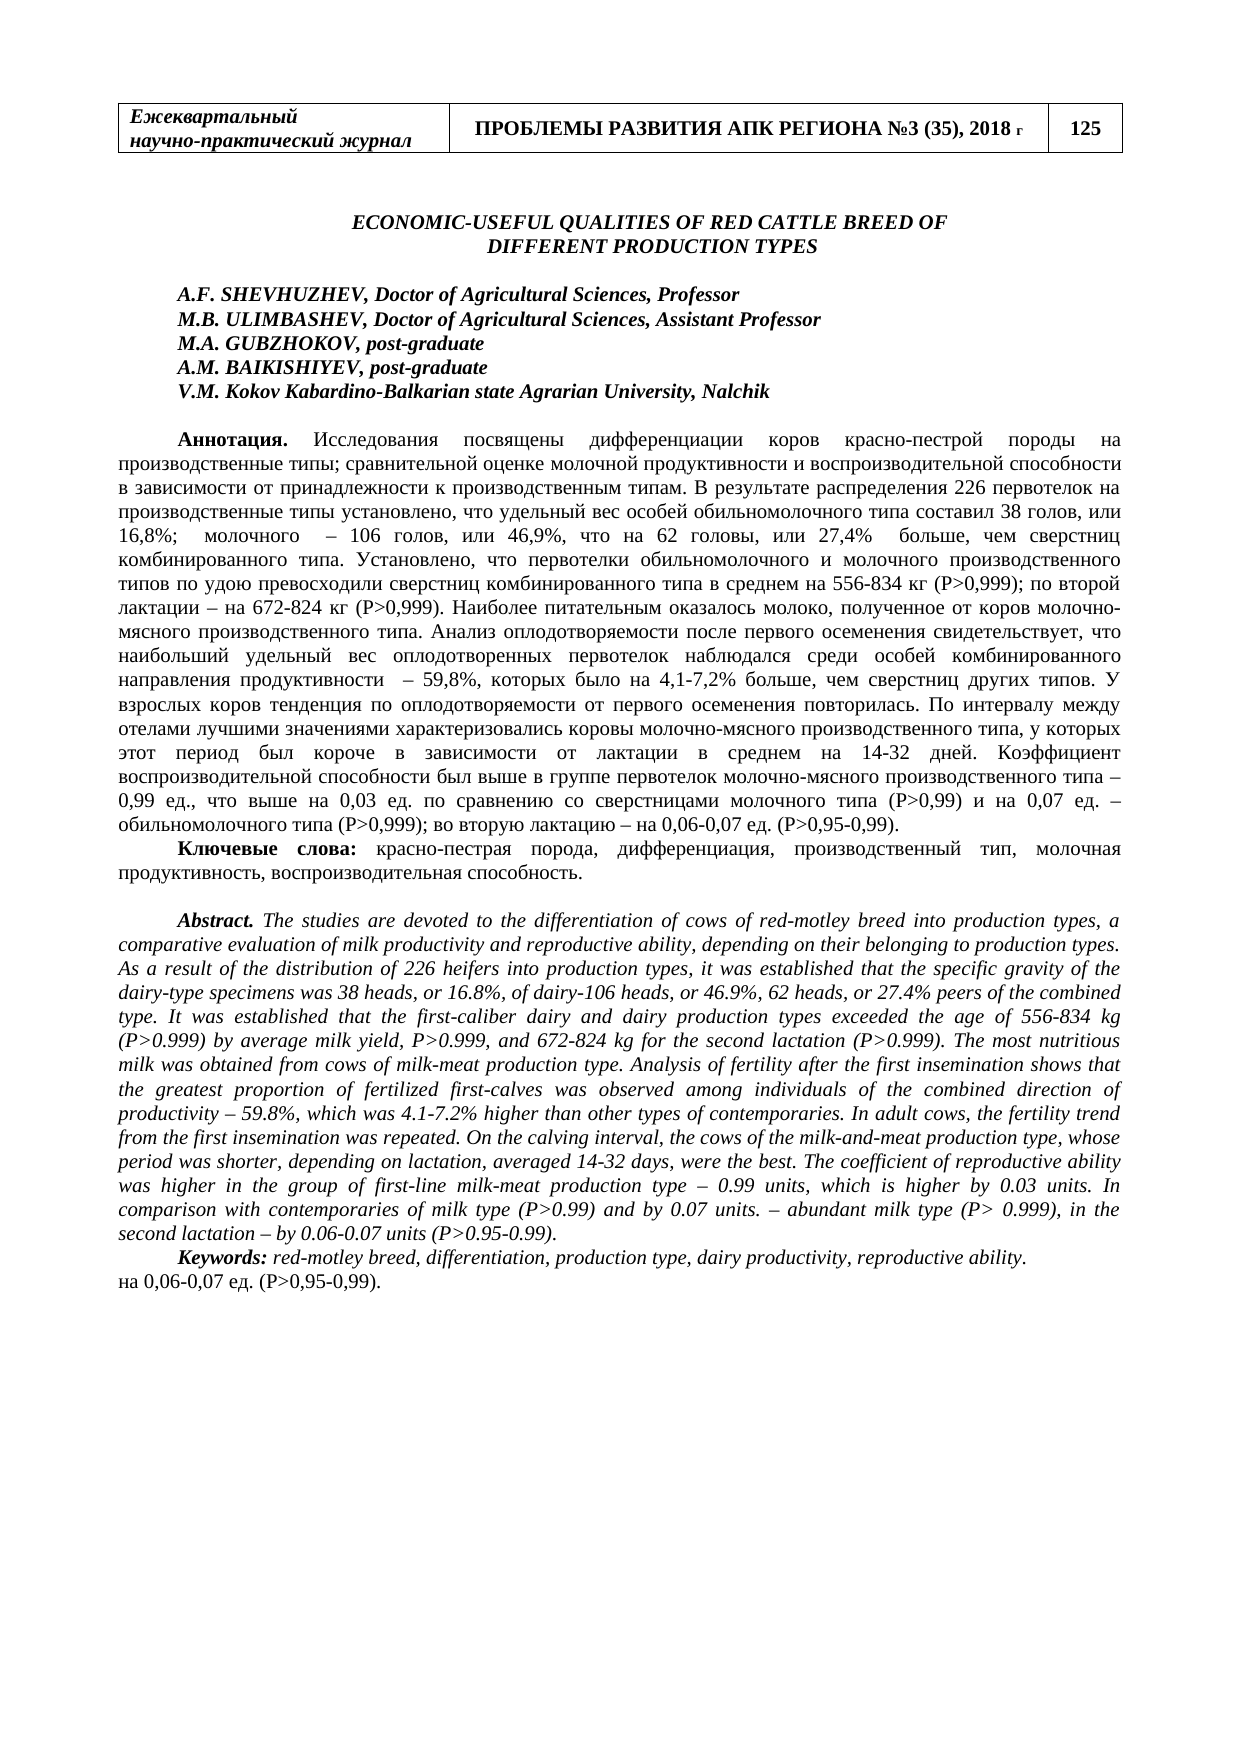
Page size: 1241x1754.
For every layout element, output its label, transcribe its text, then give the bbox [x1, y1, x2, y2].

text Abstract. The studies are devoted to the differentiation of cows of red-motley breed into production types, a comparative evaluation of milk productivity and reproductive ability, depending on their belonging to production types. As a result of the distribution of 226 heifers into production types, it was established that the specific gravity of the dairy-type specimens was 38 heads, or 16.8%, of dairy-106 heads, or 46.9%, 62 heads, or 27.4% peers of the combined type. It was established that the first-caliber dairy and dairy production types exceeded the age of 556-834 kg (P>0.999) by average milk yield, P>0.999, and 672-824 kg for the second lactation (P>0.999). The most nutritious milk was obtained from cows of milk-meat production type. Analysis of fertility after the first insemination shows that the greatest proportion of fertilized first-calves was observed among individuals of the combined direction of productivity – 59.8%, which was 4.1-7.2% higher than other types of contemporaries. In adult cows, the fertility trend from the first insemination was repeated. On the calving interval, the cows of the milk-and-meat production type, whose period was shorter, depending on lactation, averaged 14-32 days, were the best. The coefficient of reproductive ability was higher in the group of first-line milk-meat production type – 0.99 units, which is higher by 0.03 units. In comparison with contemporaries of milk type (P>0.99) and by 0.07 units. – abundant milk type (P> 0.999), in the second lactation – by 0.06-0.07 units (P>0.95-0.99). [118, 908, 1122, 1245]
text Аннотация. Исследования посвящены дифференциации коров красно-пестрой породы на производственные типы; сравнительной оценке молочной продуктивности и воспроизводительной способности в зависимости от принадлежности к производственным типам. В результате распределения 226 первотелок на производственные типы установлено, что удельный вес особей обильномолочного типа составил 38 голов, или 16,8%; молочного – 106 голов, или 46,9%, что на 62 головы, или 27,4% больше, чем сверстниц комбинированного типа. Установлено, что первотелки обильномолочного и молочного производственного типов по удою превосходили сверстниц комбинированного типа в среднем на 556-834 кг (Р>0,999); по второй лактации – на 672-824 кг (Р>0,999). Наиболее питательным оказалось молоко, полученное от коров молочно-мясного производственного типа. Анализ оплодотворяемости после первого осеменения свидетельствует, что наибольший удельный вес оплодотворенных первотелок наблюдался среди особей комбинированного направления продуктивности – 59,8%, которых было на 4,1-7,2% больше, чем сверстниц других типов. У взрослых коров тенденция по оплодотворяемости от первого осеменения повторилась. По интервалу между отелами лучшими значениями характеризовались коровы молочно-мясного производственного типа, у которых этот период был короче в зависимости от лактации в среднем на 14-32 дней. Коэффициент воспроизводительной способности был выше в группе первотелок молочно-мясного производственного типа – 0,99 ед., что выше на 0,03 ед. по сравнению со сверстницами молочного типа (Р>0,99) и на 0,07 ед. – обильномолочного типа (Р>0,999); во вторую лактацию – на 0,06-0,07 ед. (Р>0,95-0,99). [118, 427, 1122, 836]
text DIFFERENT PRODUCTION TYPES [118, 234, 1122, 258]
text M.B. ULIMBASHEV, Doctor of Agricultural Sciences, Assistant Professor [118, 306, 1122, 331]
text A.M. BAIKISHIYEV, post-graduate [118, 354, 1122, 379]
text Ключевые слова: красно-пестрая порода, дифференциация, производственный тип, молочная продуктивность, воспроизводительная способность. [118, 836, 1122, 884]
text ECONOMIC-USEFUL QUALITIES OF RED CATTLE BREED OF [118, 210, 1122, 234]
text Keywords: red-motley breed, differentiation, production type, dairy productivity, reproductive ability. [118, 1245, 1122, 1269]
text V.M. Kokov Kabardino-Balkarian state Agrarian University, Nalchik [118, 379, 1122, 403]
text A.F. SHEVHUZHEV, Doctor of Agricultural Sciences, Professor [118, 282, 1122, 306]
text M.A. GUBZHOKOV, post-graduate [118, 331, 1122, 354]
text на 0,06-0,07 ед. (Р>0,95-0,99). [118, 1269, 1122, 1293]
